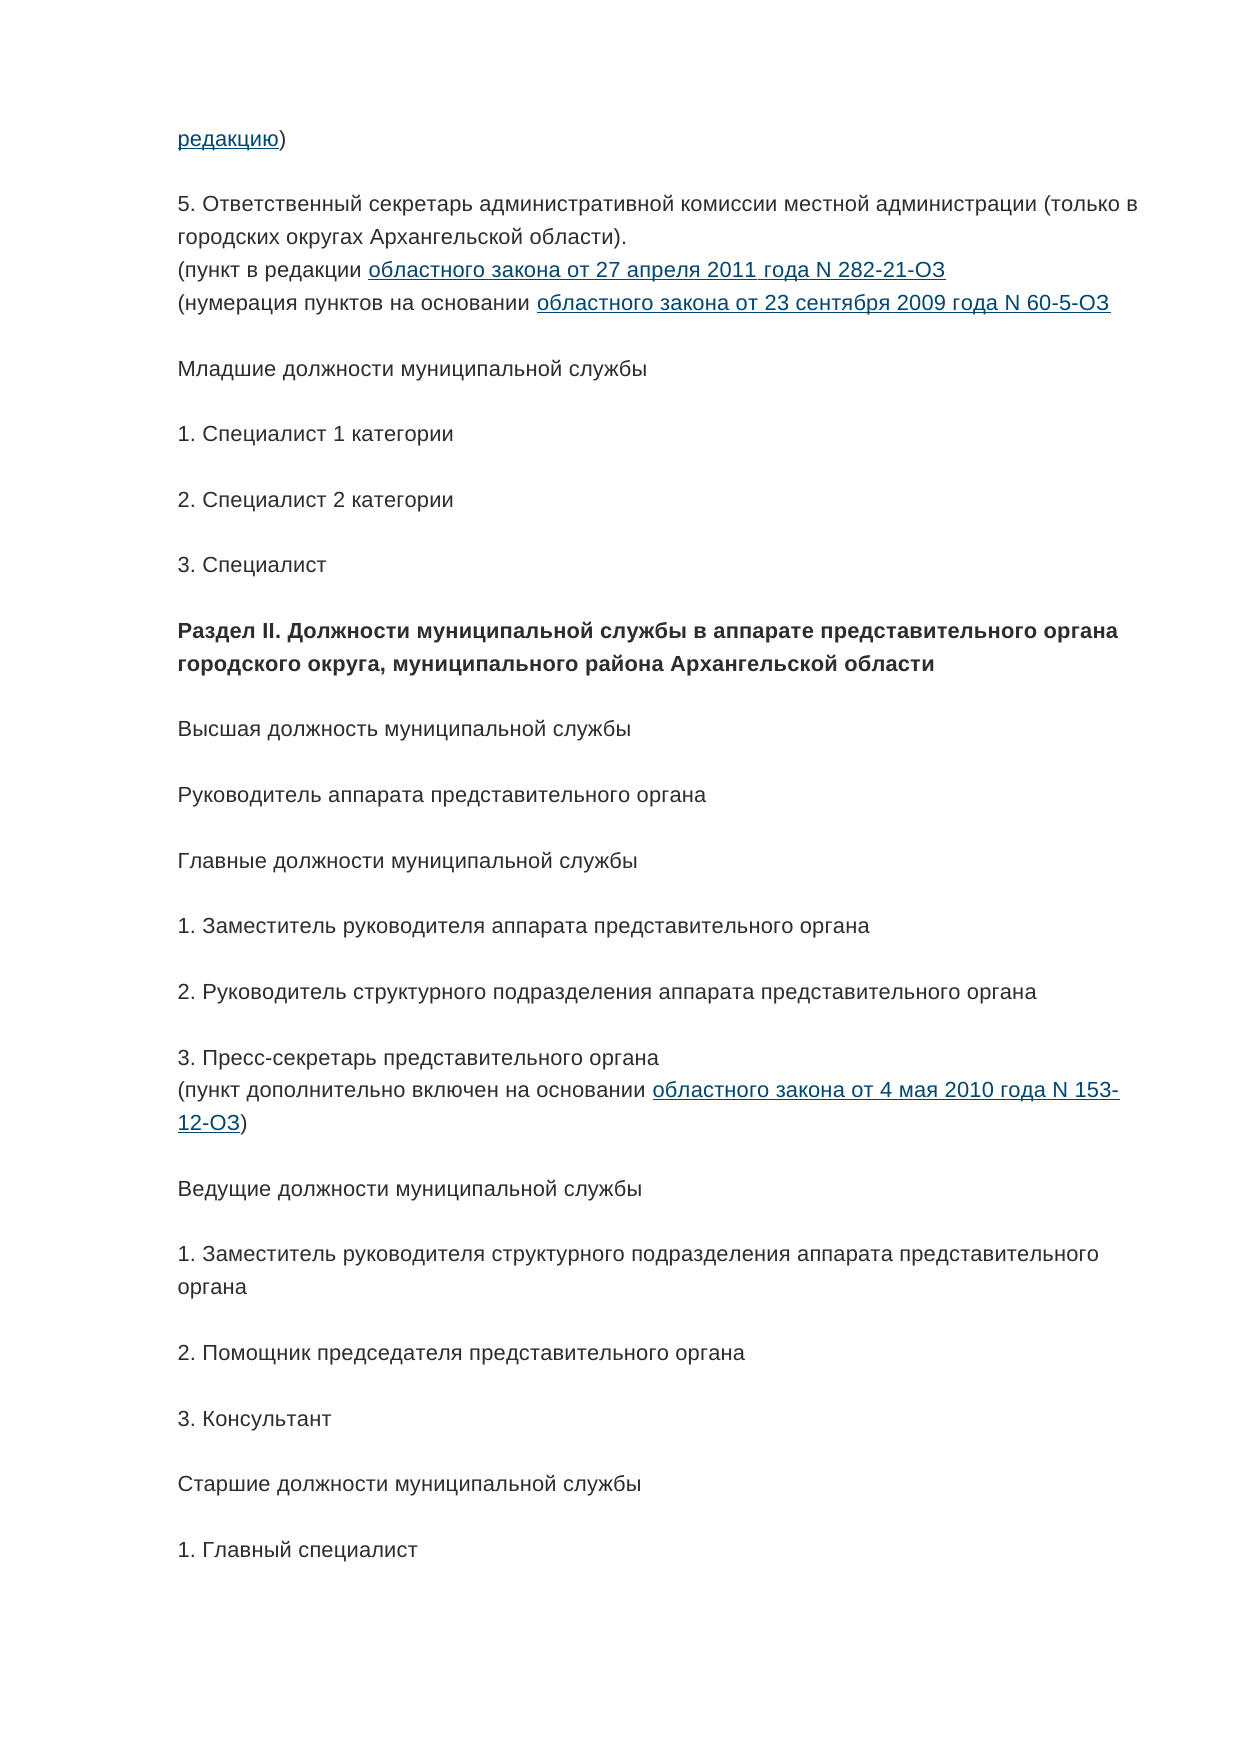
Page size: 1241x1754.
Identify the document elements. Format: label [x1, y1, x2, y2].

text [177, 118, 1152, 1595]
